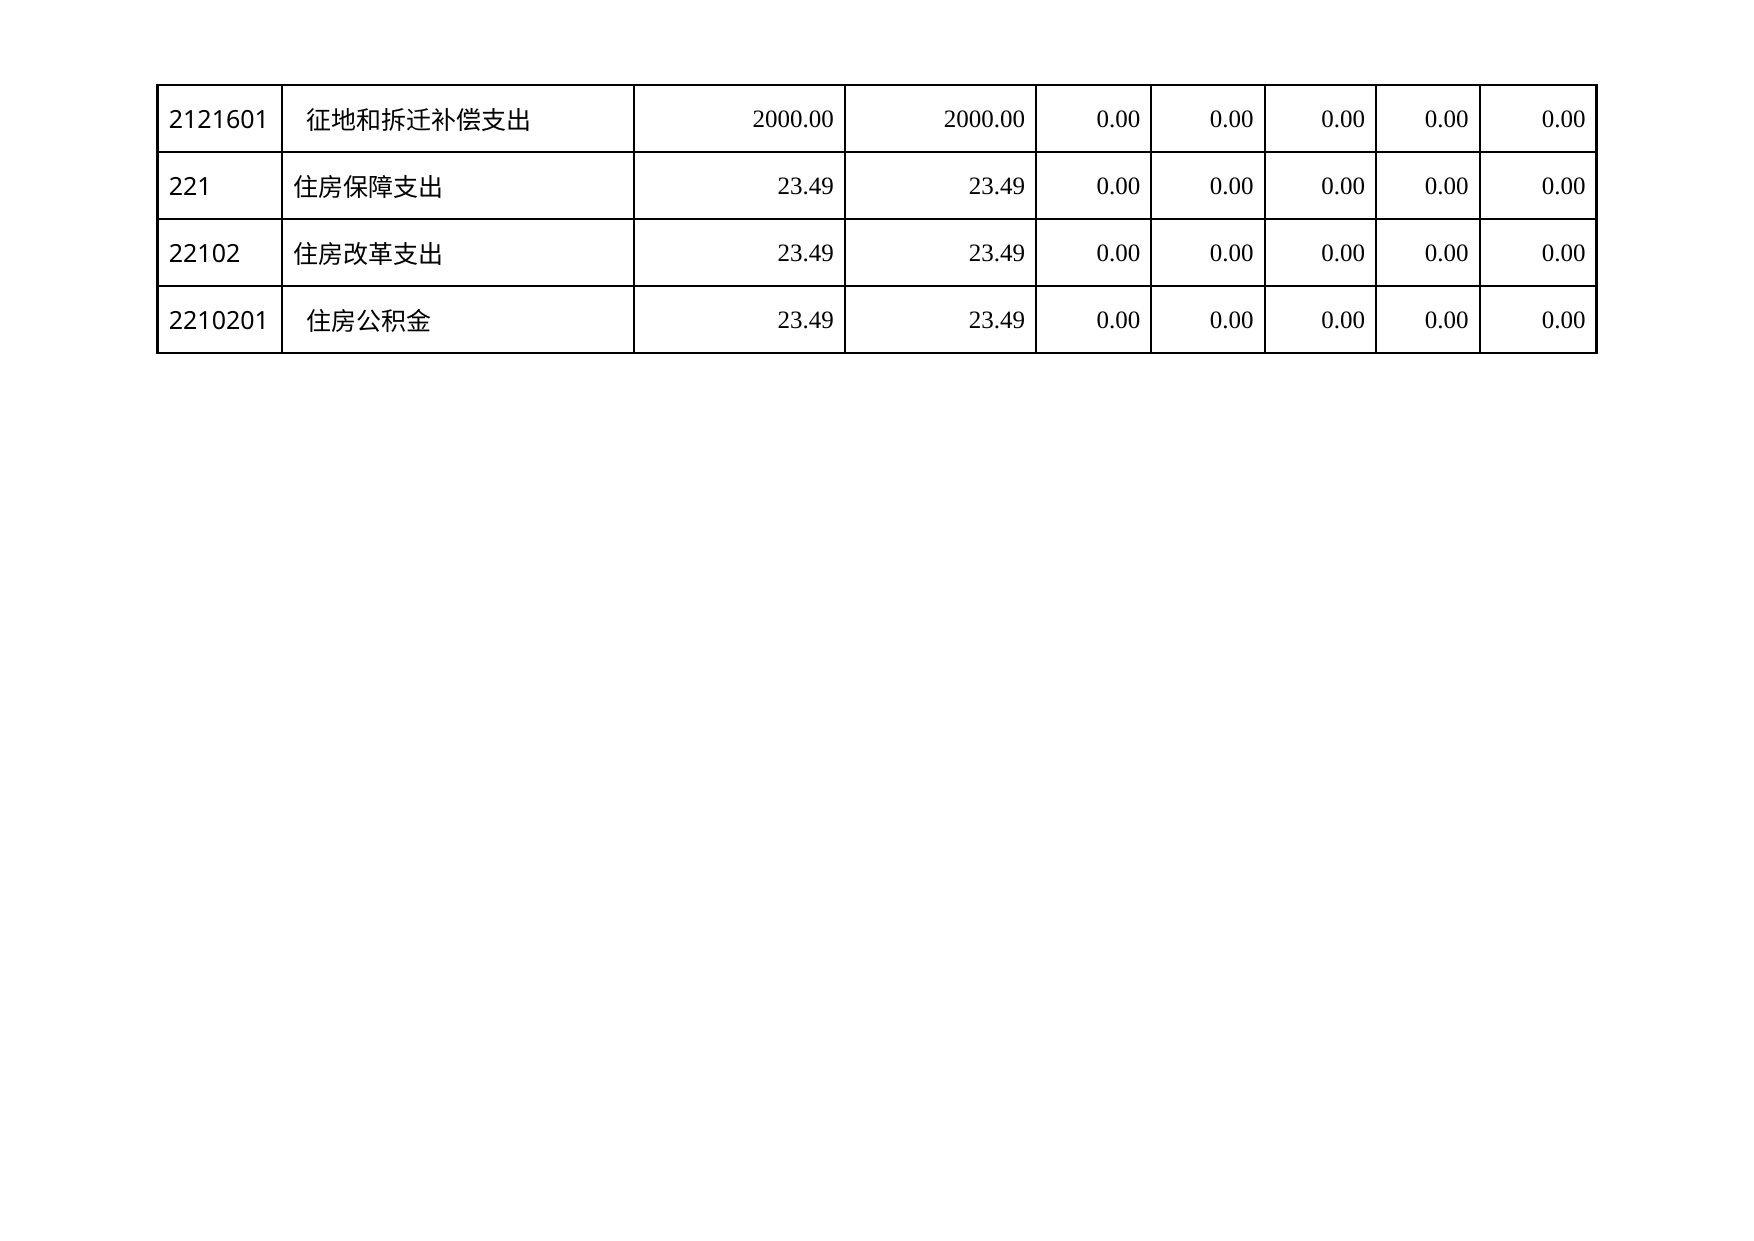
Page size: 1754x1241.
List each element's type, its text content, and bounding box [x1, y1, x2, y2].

table_cell 0.00 [1266, 153, 1375, 218]
table_cell 23.49 [846, 287, 1035, 352]
table_cell 0.00 [1152, 220, 1264, 285]
table_cell 0.00 [1481, 86, 1595, 151]
table_cell 0.00 [1377, 153, 1479, 218]
table_cell 0.00 [1266, 220, 1375, 285]
table_cell 0.00 [1037, 220, 1150, 285]
table_cell 0.00 [1037, 86, 1150, 151]
table_cell 0.00 [1152, 86, 1264, 151]
table_cell 0.00 [1377, 220, 1479, 285]
table_cell 23.49 [635, 287, 844, 352]
table_cell 23.49 [635, 153, 844, 218]
table_cell 221 [159, 153, 281, 218]
table_cell 0.00 [1266, 287, 1375, 352]
table_cell 0.00 [1377, 287, 1479, 352]
table_cell 0.00 [1266, 86, 1375, 151]
table_cell 0.00 [1377, 86, 1479, 151]
table_cell 0.00 [1481, 287, 1595, 352]
table_cell 住房改革支出 [283, 220, 633, 285]
table_cell 住房保障支出 [283, 153, 633, 218]
table_cell 2210201 [159, 287, 281, 352]
table_cell 22102 [159, 220, 281, 285]
table_cell 2000.00 [846, 86, 1035, 151]
table_cell 住房公积金 [283, 287, 633, 352]
table_cell 0.00 [1037, 287, 1150, 352]
table_cell 0.00 [1152, 287, 1264, 352]
table_cell 0.00 [1152, 153, 1264, 218]
table_cell 0.00 [1481, 220, 1595, 285]
table_cell 23.49 [635, 220, 844, 285]
table_cell 2121601 [159, 86, 281, 151]
table_cell 23.49 [846, 153, 1035, 218]
table_cell 23.49 [846, 220, 1035, 285]
table_cell 2000.00 [635, 86, 844, 151]
table_cell 0.00 [1481, 153, 1595, 218]
table_cell 征地和拆迁补偿支出 [283, 86, 633, 151]
table_cell 0.00 [1037, 153, 1150, 218]
